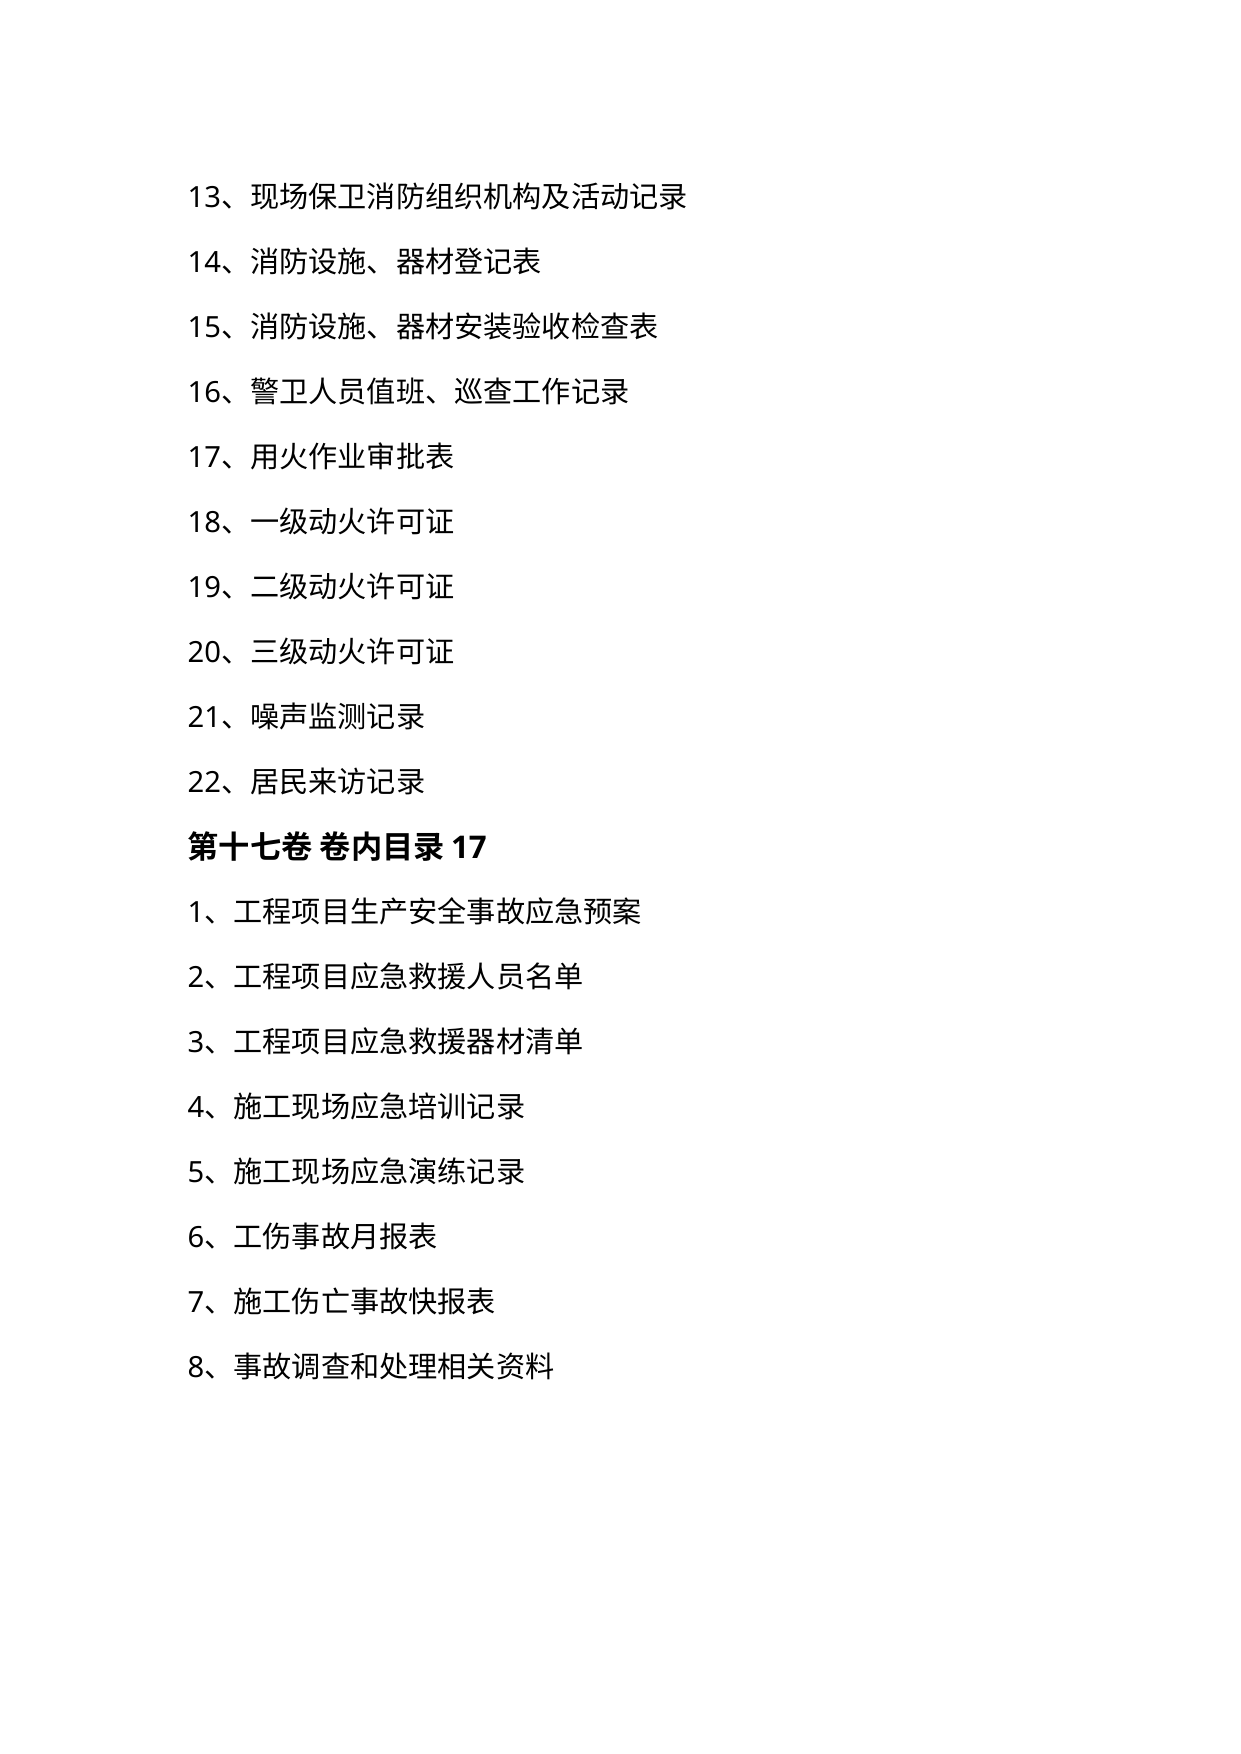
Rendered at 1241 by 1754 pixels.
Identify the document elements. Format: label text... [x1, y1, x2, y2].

text 21、噪声监测记录 [187, 682, 1053, 747]
text 4、施工现场应急培训记录 [187, 1072, 1053, 1137]
text 18、一级动火许可证 [187, 487, 1053, 552]
text 15、消防设施、器材安装验收检查表 [187, 292, 1053, 357]
text 17、用火作业审批表 [187, 422, 1053, 487]
text 6、工伤事故月报表 [187, 1202, 1053, 1267]
text 20、三级动火许可证 [187, 617, 1053, 682]
text 8、事故调查和处理相关资料 [187, 1332, 1053, 1397]
text 13、现场保卫消防组织机构及活动记录 [187, 162, 1053, 227]
text 3、工程项目应急救援器材清单 [187, 1007, 1053, 1072]
text 1、工程项目生产安全事故应急预案 [187, 877, 1053, 942]
text 16、警卫人员值班、巡查工作记录 [187, 357, 1053, 422]
text 2、工程项目应急救援人员名单 [187, 942, 1053, 1007]
text 22、居民来访记录 [187, 747, 1053, 812]
text 14、消防设施、器材登记表 [187, 227, 1053, 292]
text 5、施工现场应急演练记录 [187, 1137, 1053, 1202]
text 19、二级动火许可证 [187, 552, 1053, 617]
text 第十七卷 卷内目录17 [187, 812, 1053, 877]
text 7、施工伤亡事故快报表 [187, 1267, 1053, 1332]
